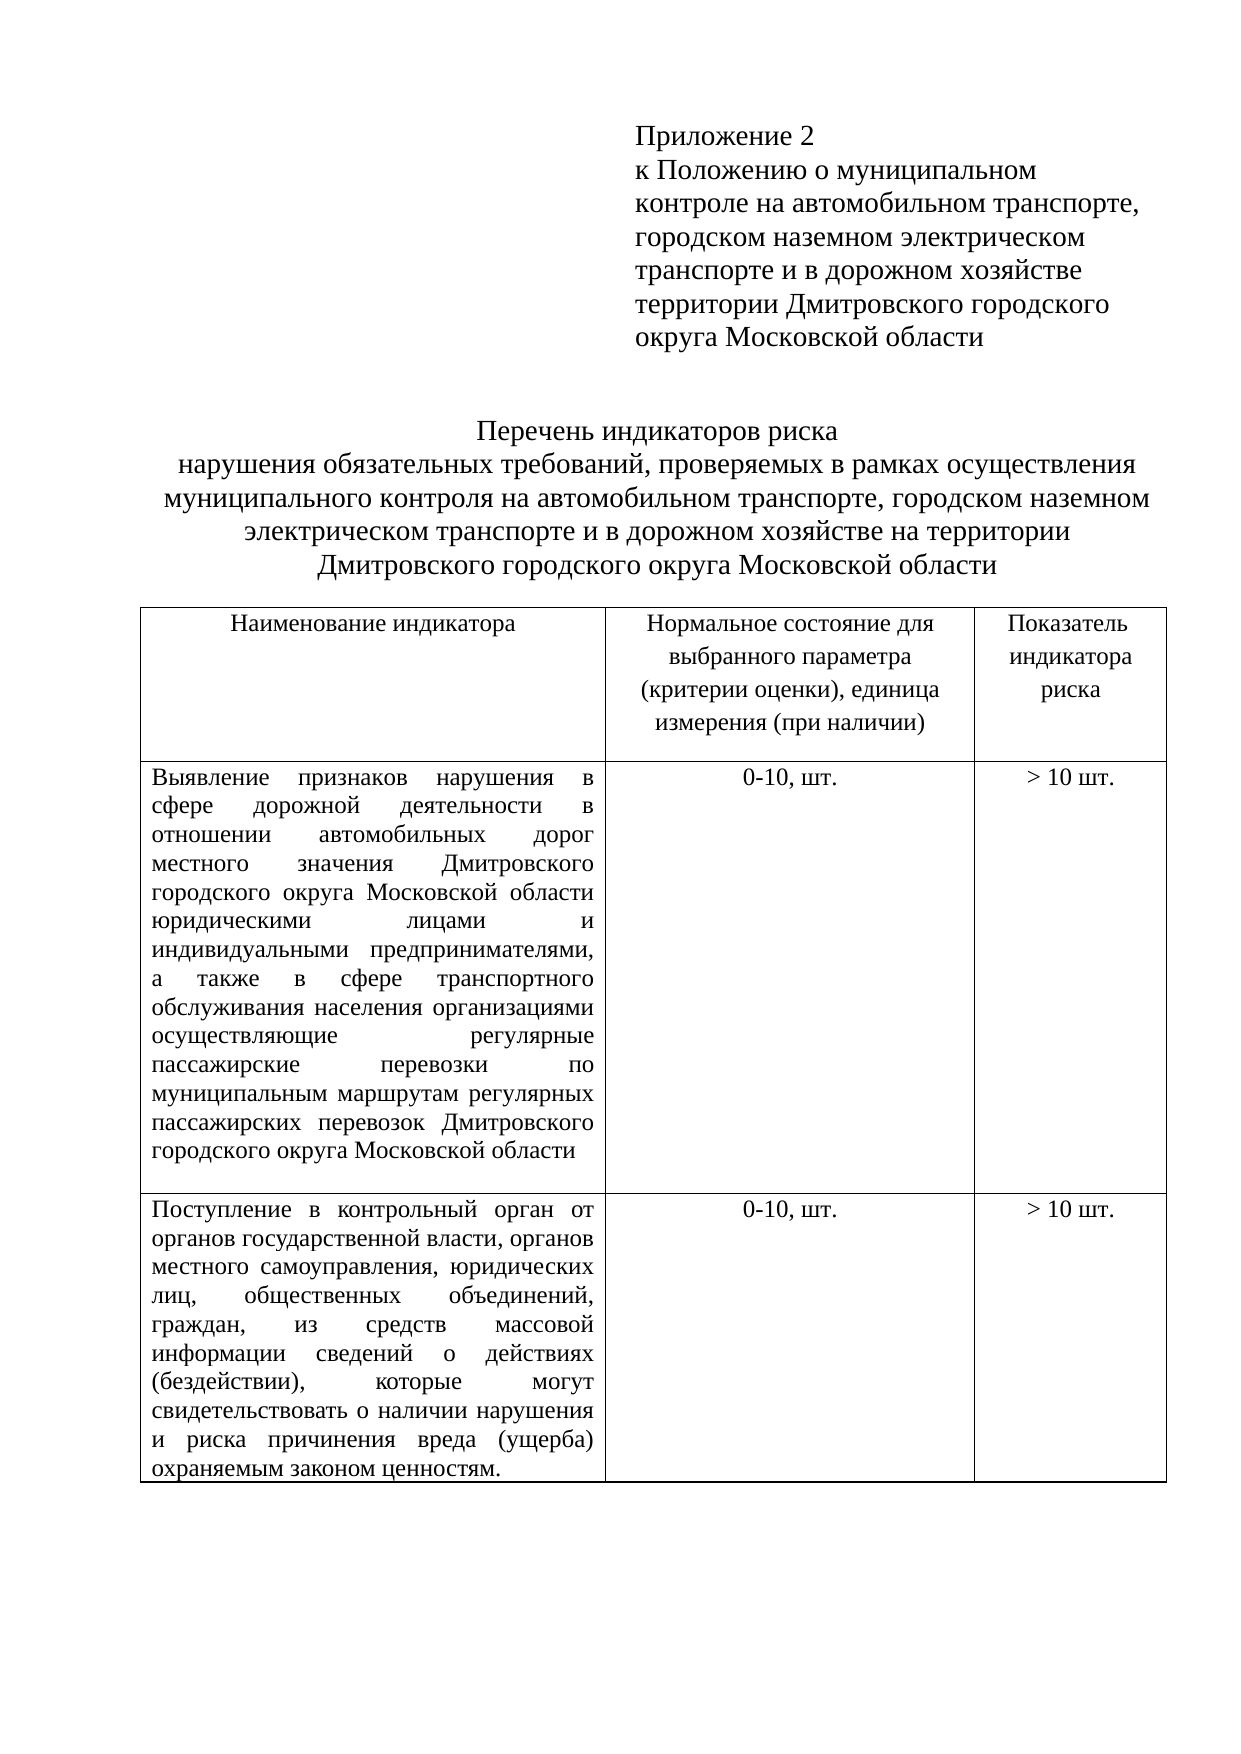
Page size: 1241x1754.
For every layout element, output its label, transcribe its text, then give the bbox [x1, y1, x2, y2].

text Перечень индикаторов риска [162, 413, 1152, 446]
text Приложение 2 [635, 118, 1152, 152]
table_cell Поступление в контрольный орган от органов государственной власти, органов местного самоуправления, юридических лиц, общественных объединений, граждан, из средств массовой информации сведений о действиях (бездействии), которые могут свидетельствовать о наличии нарушения и риска причинения вреда (ущерба) охраняемым законом ценностям. [502, 1194, 605, 1481]
text к Положению о муниципальном контроле на автомобильном транспорте, городском наземном электрическом транспорте и в дорожном хозяйстве [635, 152, 1152, 286]
table_cell 0-10, шт. [606, 1194, 974, 1481]
table_cell > 10 шт. [975, 1194, 1166, 1481]
table_cell 0-10, шт. [606, 762, 974, 1193]
table_cell > 10 шт. [975, 762, 1166, 1193]
table_header Наименование индикатора [141, 608, 605, 761]
text территории Дмитровского городского округа Московской области [635, 286, 1152, 353]
table_header Показатель индикатора риска [975, 608, 1166, 761]
table_cell Выявление признаков нарушения в сфере дорожной деятельности в отношении автомобильных дорог местного значения Дмитровского городского округа Московской области юридическими лицами и индивидуальными предпринимателями, а также в сфере транспортного обслуживания населения организациями осуществляющие регулярные пассажирские перевозки по муниципальным маршрутам регулярных пассажирских перевозок Дмитровского городского округа Московской области [141, 762, 605, 1193]
table_header Нормальное состояние для выбранного параметра (критерии оценки), единица измерения (при наличии) [606, 608, 974, 761]
text нарушения обязательных требований, проверяемых в рамках осуществления муниципального контроля на автомобильном транспорте, городском наземном электрическом транспорте и в дорожном хозяйстве на территории Дмитровского городского округа Московской области [162, 446, 1152, 581]
